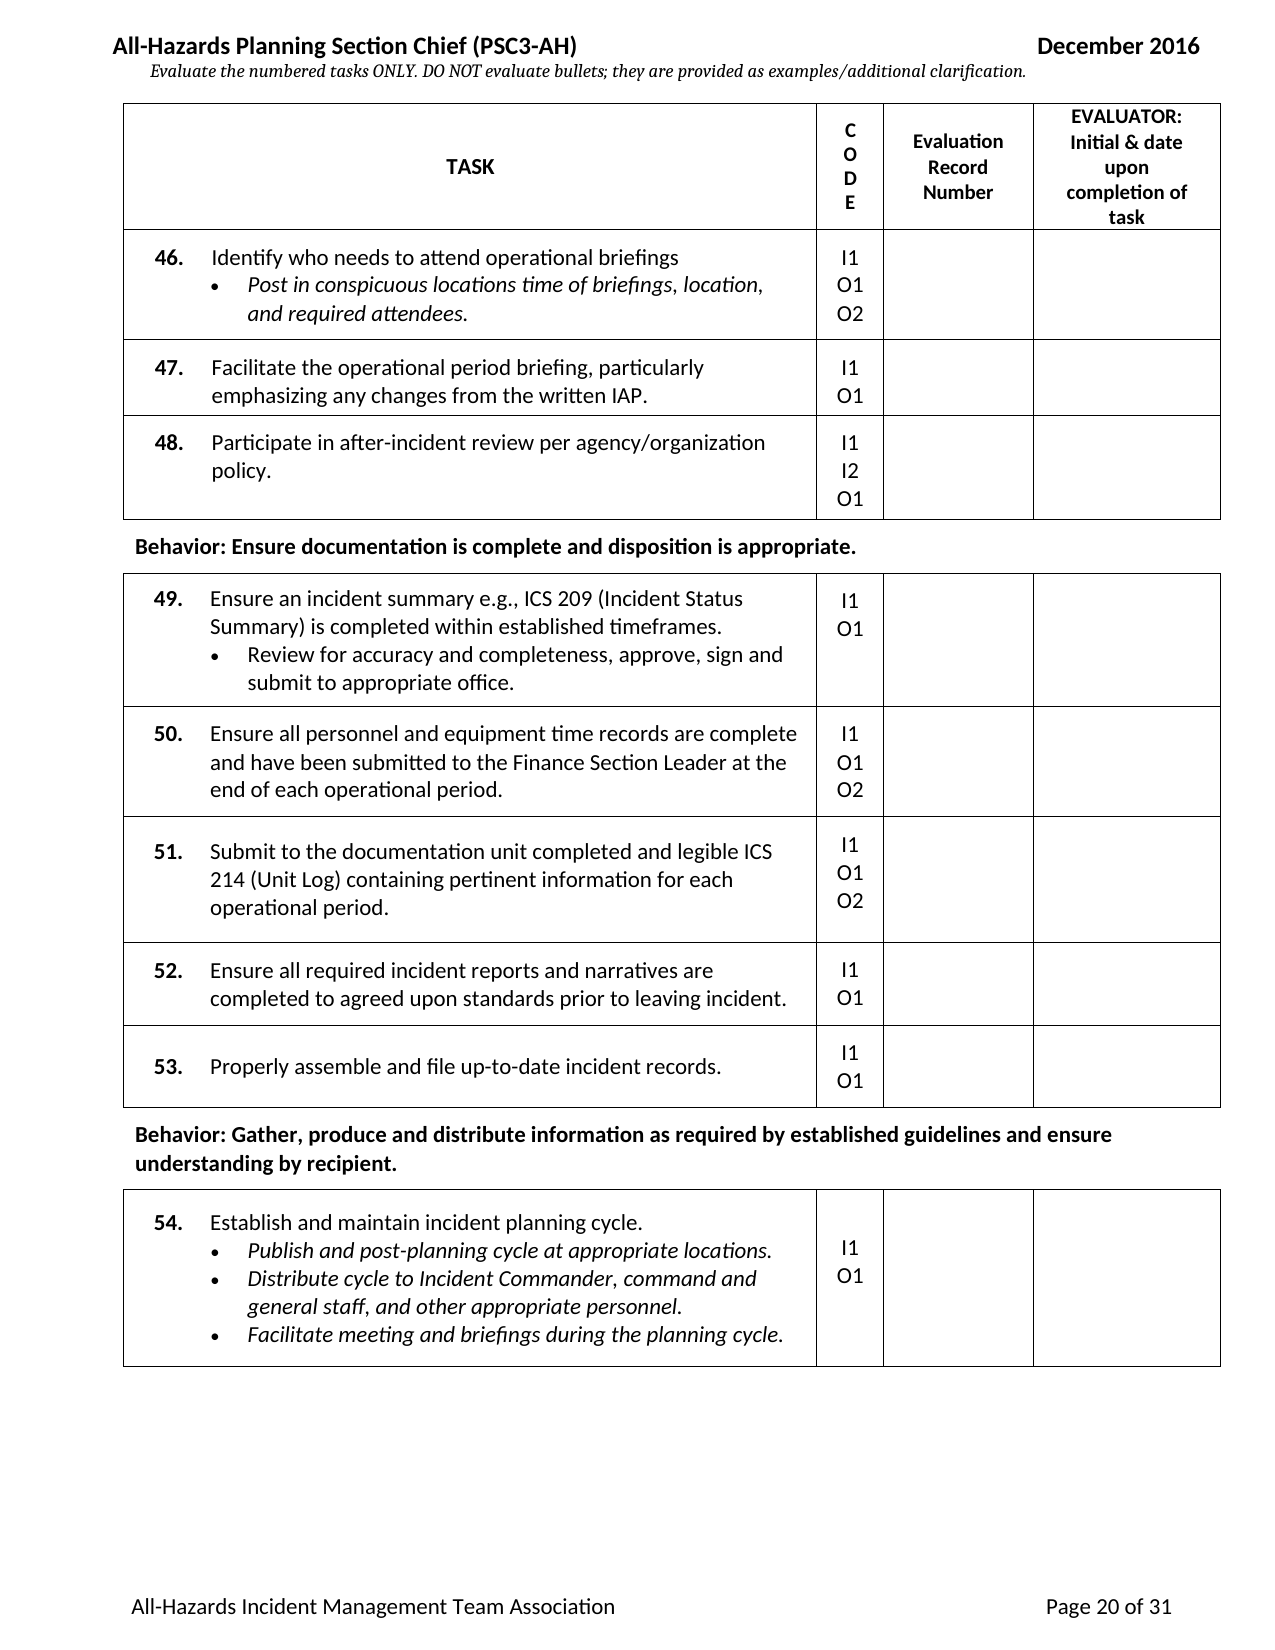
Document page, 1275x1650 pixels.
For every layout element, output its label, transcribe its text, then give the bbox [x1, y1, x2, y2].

table_cell EVALUATOR: Initial & date upon completion of task [1034, 104, 1220, 229]
table_cell Ensure an incident summary e.g., ICS 209 (Incident Status Summary) is completed within established timeframes. Review for accuracy and completeness, approve, sign and submit to appropriate office. [124, 574, 816, 706]
table_cell Identify who needs to attend operational briefings Post in conspicuous locations time of briefings, location, and required attendees. [124, 230, 816, 339]
table_cell I1 O1 O2 [817, 230, 883, 339]
table_cell C O D E [817, 104, 883, 229]
table_cell I1 O1 [817, 1026, 883, 1107]
table_cell [884, 230, 1033, 339]
table_cell I1 O1 O2 [817, 817, 883, 942]
table_cell [1034, 340, 1220, 415]
table_cell I1 O1 [817, 574, 883, 706]
table_cell Submit to the documentation unit completed and legible ICS 214 (Unit Log) containing pertinent information for each operational period. [124, 817, 816, 942]
table_cell I1 O1 [817, 340, 883, 415]
table_cell Participate in after-incident review per agency/organization policy. [124, 416, 816, 519]
table_cell Ensure all required incident reports and narratives are completed to agreed upon standards prior to leaving incident. [124, 943, 816, 1025]
table_cell [884, 1026, 1033, 1107]
table_cell [1034, 1026, 1220, 1107]
table_cell [1034, 817, 1220, 942]
table_cell Behavior: Gather, produce and distribute information as required by established guidelines and ensure understanding by recipient. [124, 1108, 1221, 1189]
table_cell [1034, 574, 1220, 706]
table_cell [884, 574, 1033, 706]
table_cell [884, 340, 1033, 415]
table_cell Ensure all personnel and equipment time records are complete and have been submitted to the Finance Section Leader at the end of each operational period. [124, 707, 816, 816]
table_cell [884, 817, 1033, 942]
table_cell I1 O1 [817, 1190, 883, 1366]
table_cell Properly assemble and file up-to-date incident records. [124, 1026, 816, 1107]
table_cell Establish and maintain incident planning cycle. Publish and post-planning cycle at appropriate locations. Distribute cycle to Incident Commander, command and general staff, and other appropriate personnel. Facilitate meeting and briefings during the planning cycle. [124, 1190, 816, 1366]
table_cell Evaluation Record Number [884, 104, 1033, 229]
table_cell [1034, 707, 1220, 816]
table_cell TASK [124, 104, 816, 229]
table_cell [884, 707, 1033, 816]
table_cell [1034, 943, 1220, 1025]
table_cell [884, 1190, 1033, 1366]
table_cell [1034, 1190, 1220, 1366]
table_cell [1034, 230, 1220, 339]
table_cell [884, 943, 1033, 1025]
table_cell Behavior: Ensure documentation is complete and disposition is appropriate. [124, 520, 1221, 573]
table_cell I1 I2 O1 [817, 416, 883, 519]
table_cell [884, 416, 1033, 519]
table_cell Facilitate the operational period briefing, particularly emphasizing any changes from the written IAP. [124, 340, 816, 415]
table_cell I1 O1 [817, 943, 883, 1025]
table_cell [1034, 416, 1220, 519]
table_cell I1 O1 O2 [817, 707, 883, 816]
